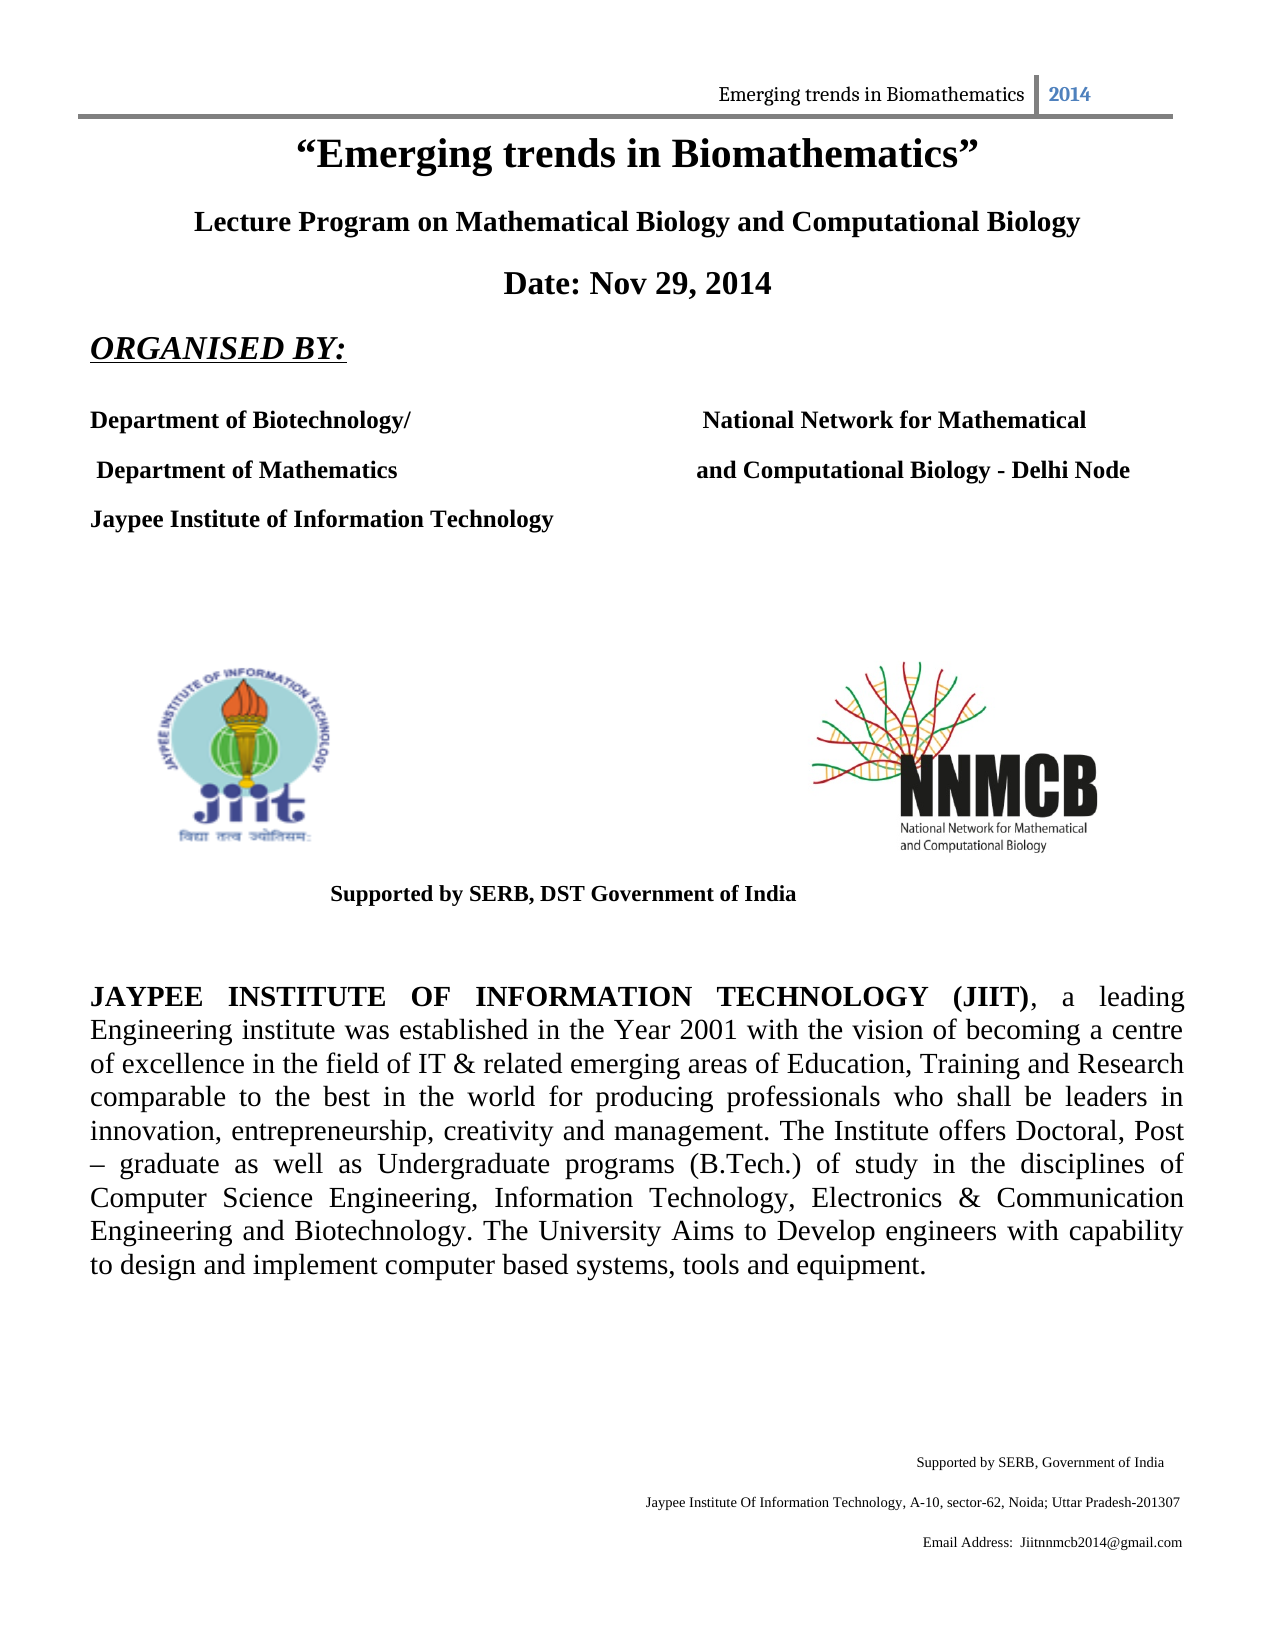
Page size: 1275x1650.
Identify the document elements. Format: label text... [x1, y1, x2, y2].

text Jaypee Institute of Information Technology [90, 504, 1185, 533]
text Department of Biotechnology/ National Network for Mathematical [90, 405, 1185, 434]
text JAYPEE INSTITUTE OF INFORMATION TECHNOLOGY (JIIT), a leading Engineering institute was established in the Year 2001 with the vision of becoming a centre of excellence in the field of IT & related emerging areas of Education, Training and Research comparable to the best in the world for producing professionals who shall be leaders in innovation, entrepreneurship, creativity and management. The Institute offers Doctoral, Post – graduate as well as Undergraduate programs (B.Tech.) of study in the disciplines of Computer Science Engineering, Information Technology, Electronics & Communication Engineering and Biotechnology. The University Aims to Develop engineers with capability to design and implement computer based systems, tools and equipment. [90, 979, 1185, 1281]
text “Emerging trends in Biomathematics” [90, 128, 1185, 176]
text ORGANISED BY: [90, 328, 1185, 367]
text Lecture Program on Mathematical Biology and Computational Biology [90, 204, 1185, 238]
text Date: Nov 29, 2014 [90, 263, 1185, 302]
picture [141, 648, 351, 859]
text Supported by SERB, DST Government of India [90, 880, 1185, 906]
picture [797, 648, 1111, 859]
text Department of Mathematics and Computational Biology - Delhi Node [90, 455, 1185, 483]
